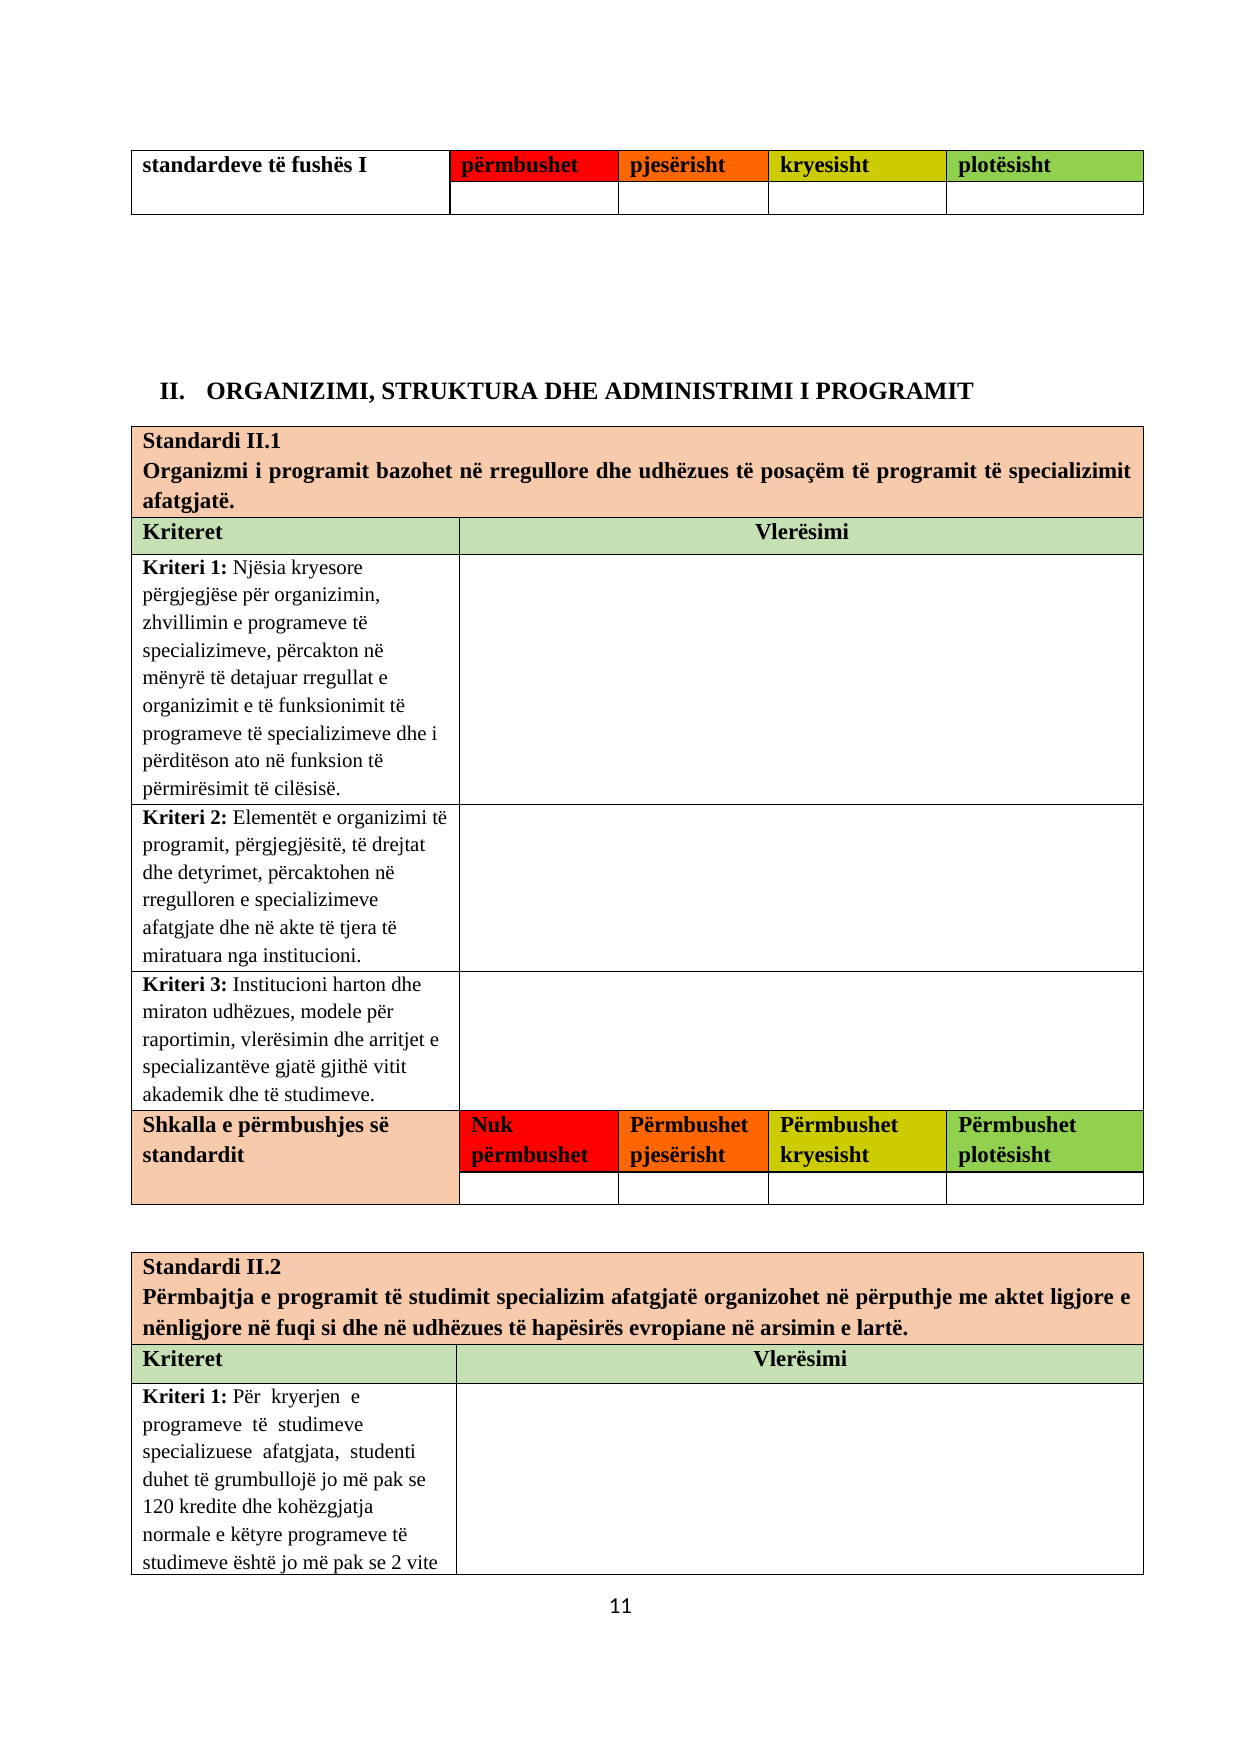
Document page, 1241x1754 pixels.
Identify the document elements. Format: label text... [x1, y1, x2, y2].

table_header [619, 151, 768, 181]
table_cell [619, 1173, 768, 1204]
table_cell Kriteri 1: Njësia kryesore përgjegjëse për organizimin, zhvillimin e programeve të specializimeve, përcakton në mënyrë të detajuar rregullat e organizimit e të funksionimit të programeve të specializimeve dhe i përditëson ato në funksion të përmirësimit të cilësisë. [132, 555, 459, 803]
table_cell [769, 1173, 946, 1204]
table_cell Nuk përmbushet [460, 1111, 618, 1171]
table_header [947, 151, 1143, 181]
table_cell [460, 972, 1143, 1110]
table_cell Vlerësimi [457, 1345, 1143, 1383]
table_header Standardi II.2 Përmbajtja e programit të studimit specializim afatgjatë organizohet në përputhje me aktet ligjore e nënligjore në fuqi si dhe në udhëzues të hapësirës evropiane në arsimin e lartë. [132, 1253, 1143, 1344]
table_cell Vlerësimi [460, 518, 1143, 554]
table_header Nuk përmbushet [451, 151, 618, 181]
list ORGANIZIMI, STRUKTURA DHE ADMINISTRIMI I PROGRAMIT [159, 376, 1090, 405]
table_cell [619, 182, 768, 214]
table_cell Kriteret [132, 1345, 456, 1383]
table_cell [947, 1173, 1143, 1204]
table_cell Kriteri 3: Institucioni harton dhe miraton udhëzues, modele për raportimin, vlerësimin dhe arritjet e specializantëve gjatë gjithë vitit akademik dhe të studimeve. [132, 972, 459, 1110]
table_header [132, 151, 449, 214]
table_cell [460, 1173, 618, 1204]
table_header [769, 151, 946, 181]
table_header Standardi II.1 Organizmi i programit bazohet në rregullore dhe udhëzues të posaçëm të programit të specializimit afatgjatë. [132, 427, 1143, 517]
table_cell [460, 805, 1143, 971]
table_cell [132, 1384, 456, 1574]
table_cell Shkalla e përmbushjes së standardit [132, 1111, 459, 1204]
table_cell [457, 1384, 1143, 1574]
table_cell Përmbushet plotësisht [947, 1111, 1143, 1171]
table_cell Kriteri 2: Elementët e organizimi të programit, përgjegjësitë, të drejtat dhe detyrimet, përcaktohen në rregulloren e specializimeve afatgjate dhe në akte të tjera të miratuara nga institucioni. [132, 805, 459, 971]
table_cell Përmbushet kryesisht [769, 1111, 946, 1171]
table_cell Përmbushet pjesërisht [619, 1111, 768, 1171]
table_cell Kriteret [132, 518, 459, 554]
table_cell [947, 182, 1143, 214]
table_cell [769, 182, 946, 214]
table_cell [460, 555, 1143, 803]
table_cell [451, 182, 618, 214]
